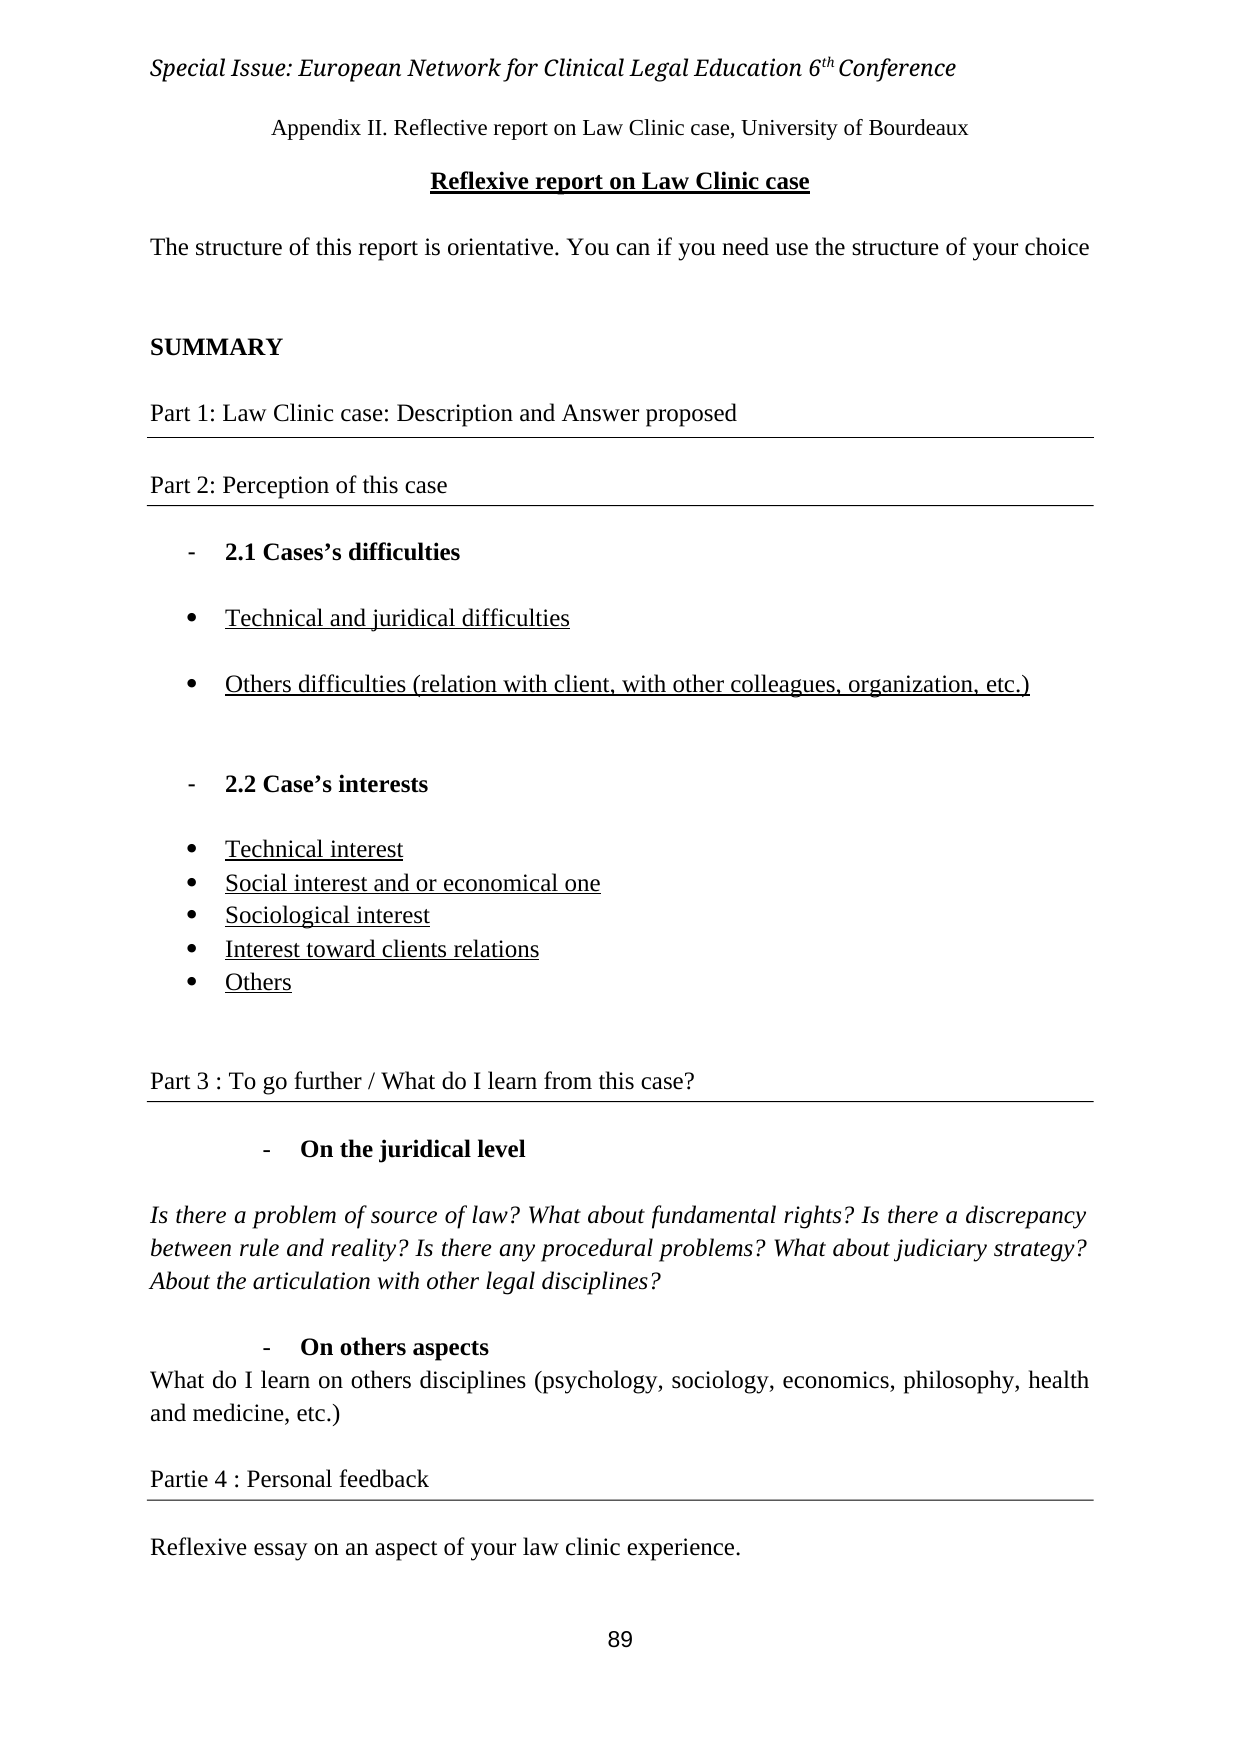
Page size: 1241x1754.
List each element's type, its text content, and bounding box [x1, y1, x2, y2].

list Technical interest [187, 834, 1105, 863]
subtitle On others aspects [262, 1332, 1105, 1361]
text Appendix II. Reflective report on Law Clinic case, University of Bourdeaux [269, 113, 971, 140]
list Others [187, 967, 1105, 995]
subtitle Reflexive report on Law Clinic case [269, 166, 971, 195]
text Part 2: Perception of this case [150, 470, 1105, 498]
text What do I learn on others disciplines (psychology, sociology, economics, philosophy, health and medicine, etc.) [150, 1365, 1091, 1427]
text The structure of this report is orientative. You can if you need use the structure of your choice [150, 232, 1105, 261]
text Part 3 : To go further / What do I learn from this case? [150, 1066, 1105, 1094]
text Reflexive essay on an aspect of your law clinic experience. [150, 1532, 1105, 1560]
subtitle 2.2 Case’s interests [187, 769, 1105, 797]
subtitle SUMMARY [150, 332, 1105, 361]
text Partie 4 : Personal feedback [150, 1464, 1105, 1493]
text Special Issue: European Network for Clinical Legal Education 6th Conference [150, 52, 1105, 83]
list Interest toward clients relations [187, 934, 1105, 962]
list Sociological interest [187, 901, 1105, 929]
subtitle On the juridical level [262, 1134, 1105, 1163]
list Technical and juridical difficulties [187, 603, 1105, 632]
text Is there a problem of source of law? What about fundamental rights? Is there a discrepancy between rule and reality? Is there any procedural problems? What about judiciary strategy? About the articulation with other legal disciplines? [150, 1200, 1091, 1294]
list Others difficulties (relation with client, with other colleagues, organization, etc.) [187, 669, 1105, 698]
subtitle 2.1 Cases’s difficulties [187, 537, 1105, 566]
list Social interest and or economical one [187, 868, 1105, 896]
text Part 1: Law Clinic case: Description and Answer proposed [150, 398, 1105, 426]
